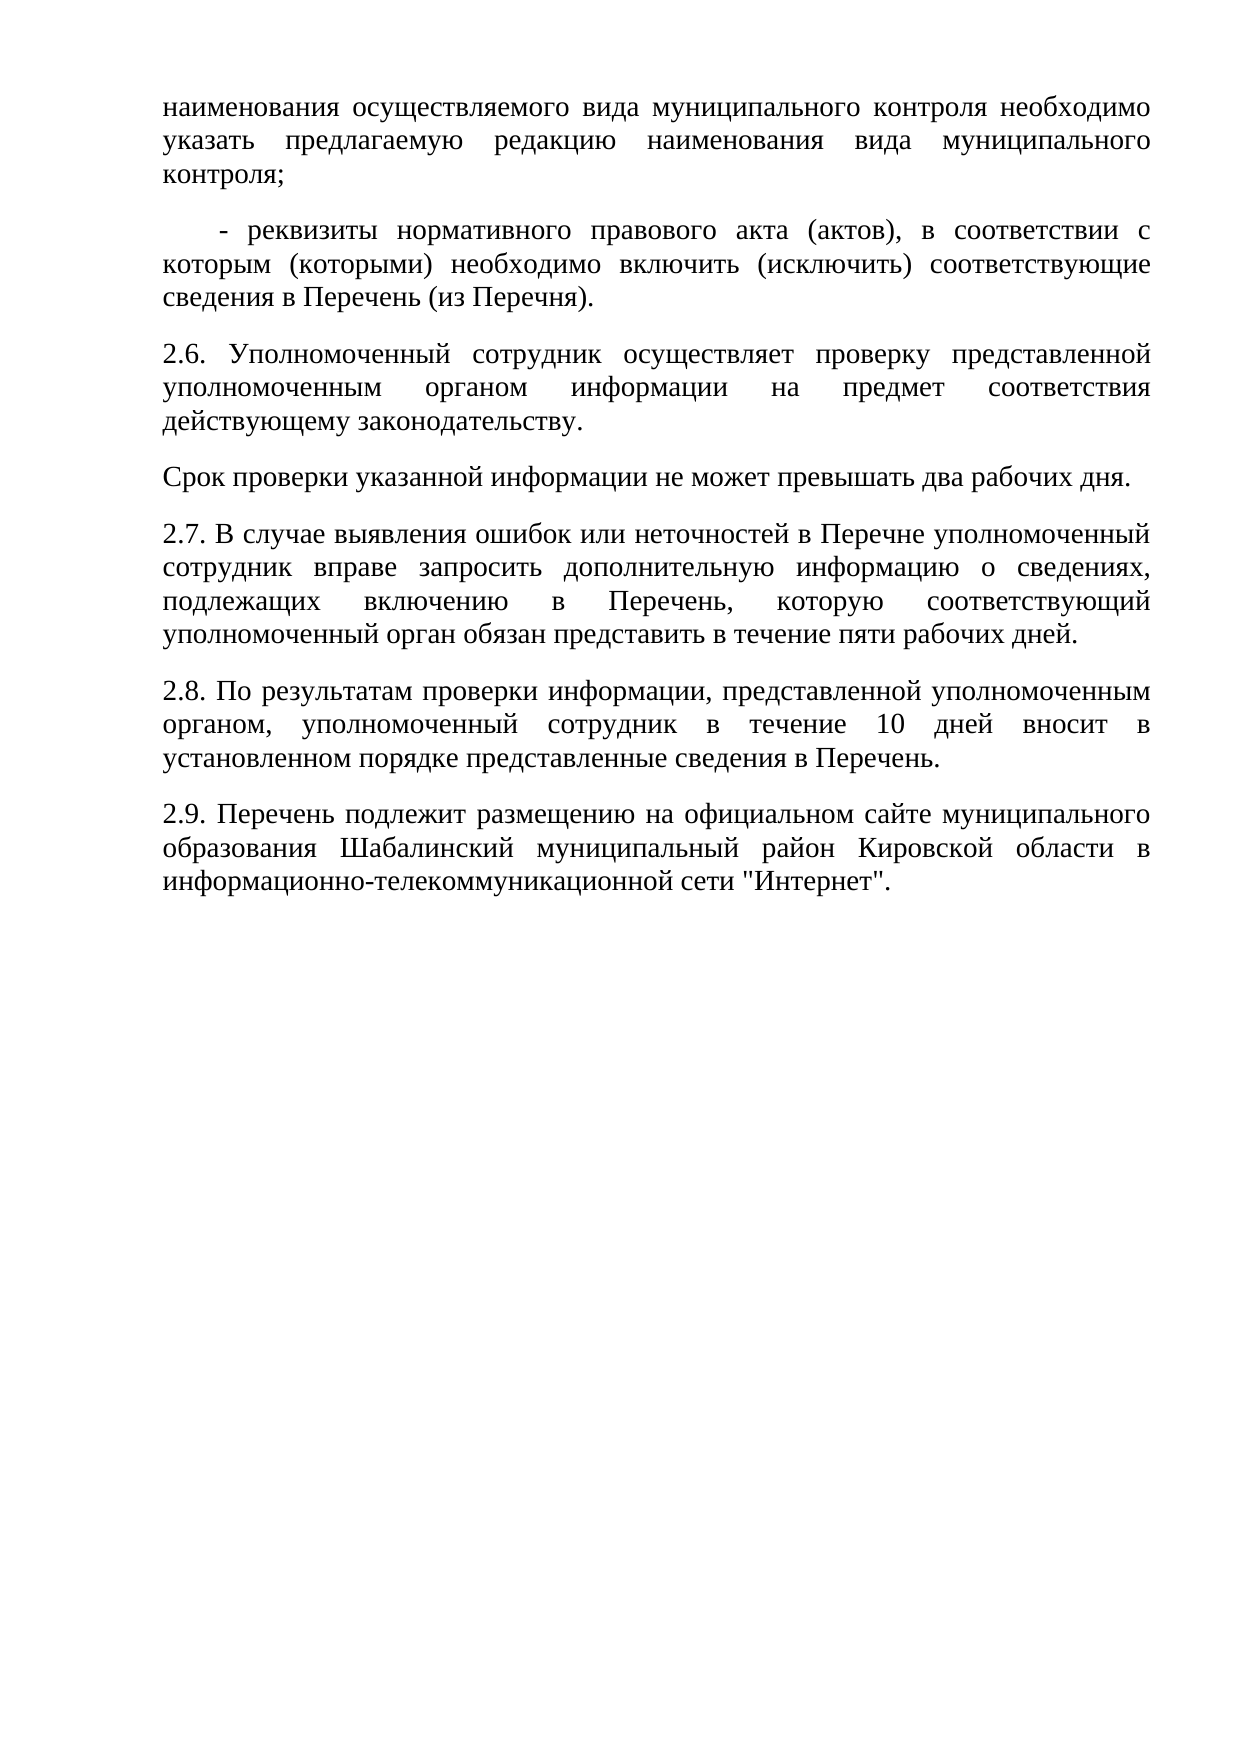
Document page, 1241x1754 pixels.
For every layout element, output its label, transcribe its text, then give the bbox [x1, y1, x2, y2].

text 2.9. Перечень подлежит размещению на официальном сайте муниципального образования Шабалинский муниципальный район Кировской области в информационно-телекоммуникационной сети "Интернет". [162, 796, 1152, 897]
text 2.8. По результатам проверки информации, представленной уполномоченным органом, уполномоченный сотрудник в течение 10 дней вносит в установленном порядке представленные сведения в Перечень. [162, 673, 1152, 773]
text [162, 89, 1152, 189]
text - реквизиты нормативного правового акта (актов), в соответствии с которым (которыми) необходимо включить (исключить) соответствующие сведения в Перечень (из Перечня). [162, 212, 1152, 313]
text 2.7. В случае выявления ошибок или неточностей в Перечне уполномоченный сотрудник вправе запросить дополнительную информацию о сведениях, подлежащих включению в Перечень, которую соответствующий уполномоченный орган обязан представить в течение пяти рабочих дней. [162, 516, 1152, 650]
text Срок проверки указанной информации не может превышать два рабочих дня. [162, 459, 1152, 493]
text 2.6. Уполномоченный сотрудник осуществляет проверку представленной уполномоченным органом информации на предмет соответствия действующему законодательству. [162, 336, 1152, 436]
